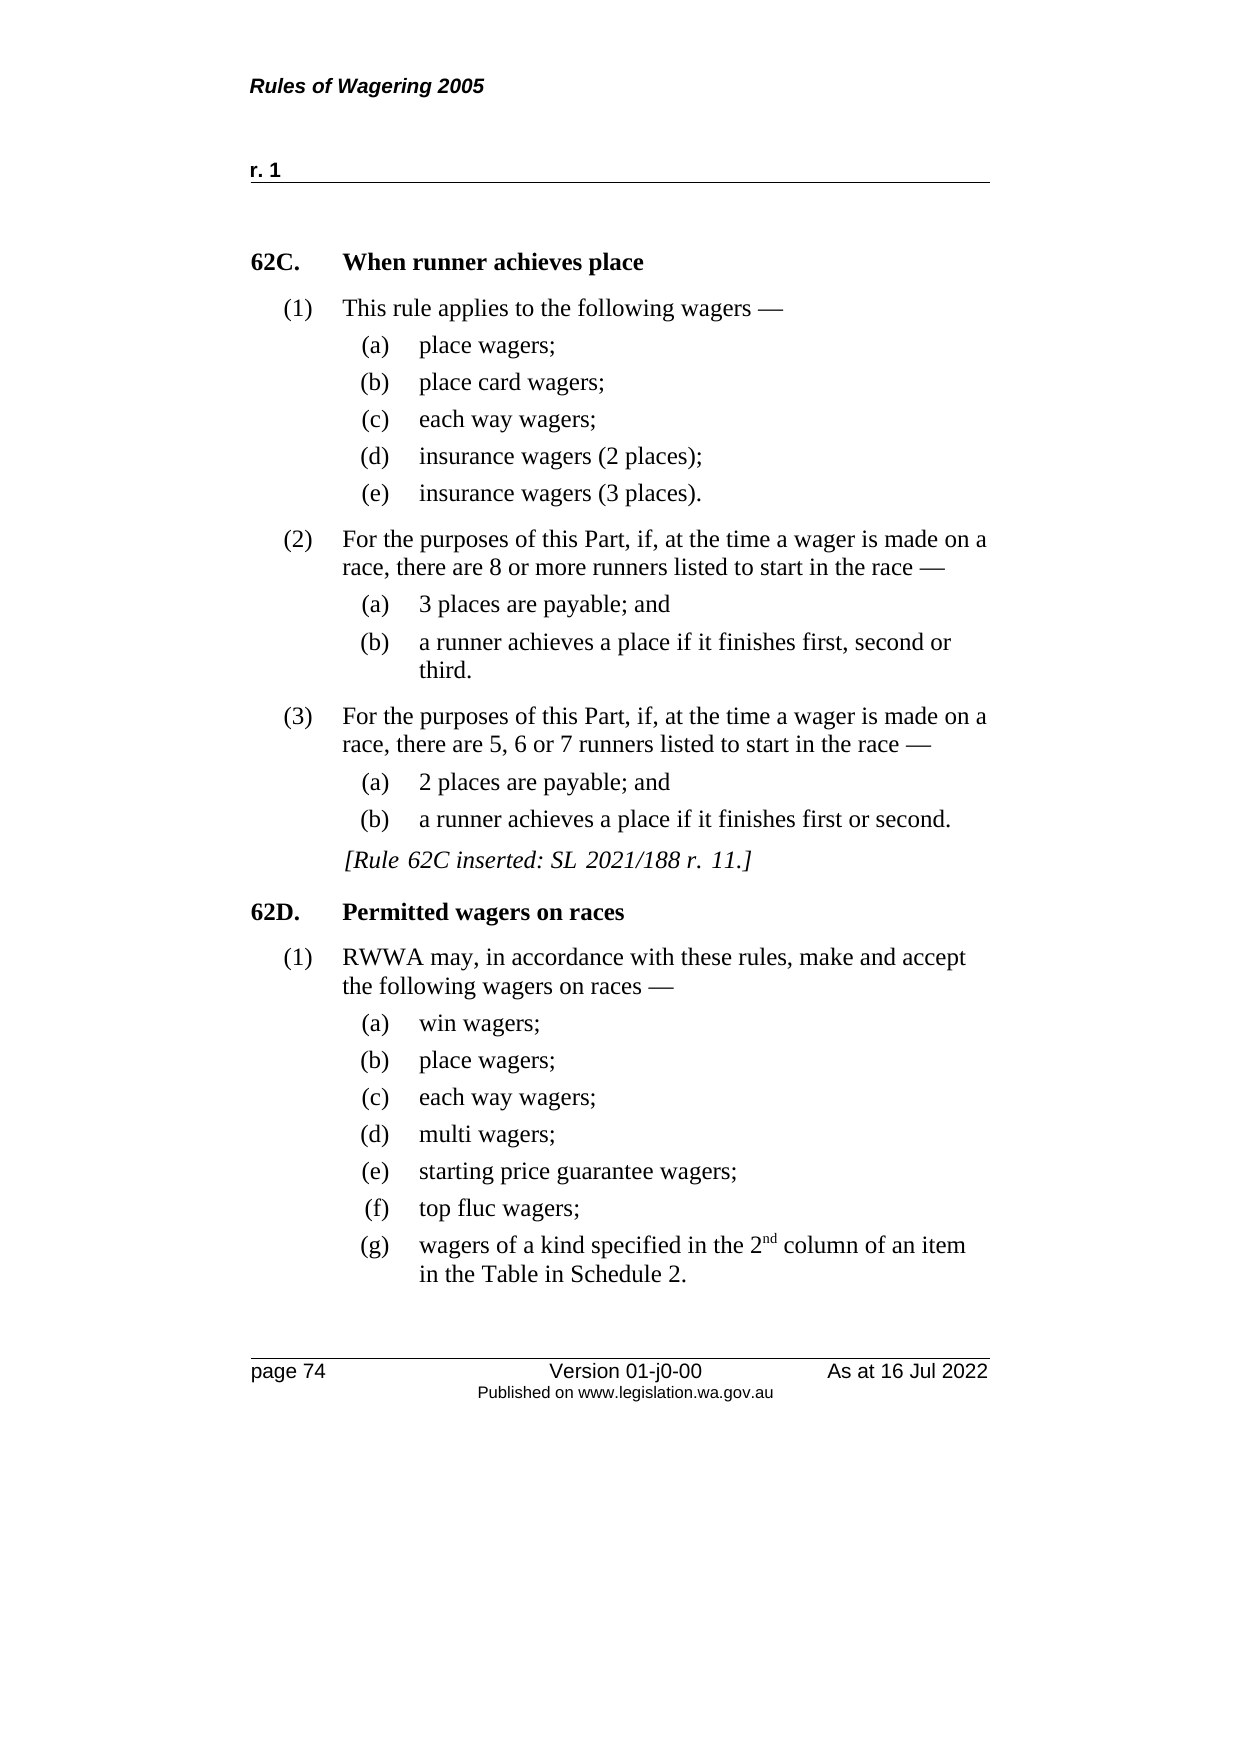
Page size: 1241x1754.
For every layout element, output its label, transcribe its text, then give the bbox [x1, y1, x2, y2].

text (g) wagers of a kind specified in the 2nd column of an item in the Table in Schedule 2. [251, 1230, 990, 1288]
text (c) each way wagers; [251, 404, 990, 433]
text (b) a runner achieves a place if it finishes first or second. [251, 804, 990, 832]
text (2) For the purposes of this Part, if, at the time a wager is made on a race, there are 8 or more runners listed to start in the race — [251, 524, 990, 581]
text (d) insurance wagers (2 places); [251, 441, 990, 470]
text (b) a runner achieves a place if it finishes first, second or third. [251, 627, 990, 684]
text (1) RWWA may, in accordance with these rules, make and accept the following wagers on races — [251, 942, 990, 999]
text [Rule 62C inserted: SL 2021/188 r. 11.] [251, 845, 990, 874]
text (b) place wagers; [251, 1045, 990, 1074]
text (f) top fluc wagers; [251, 1193, 990, 1222]
text (e) insurance wagers (3 places). [251, 478, 990, 507]
text (b) place card wagers; [251, 367, 990, 396]
text (a) win wagers; [251, 1008, 990, 1037]
text (3) For the purposes of this Part, if, at the time a wager is made on a race, there are 5, 6 or 7 runners listed to start in the race — [251, 701, 990, 758]
text (a) 2 places are payable; and [251, 767, 990, 795]
text (d) multi wagers; [251, 1119, 990, 1148]
text (a) 3 places are payable; and [251, 589, 990, 618]
text (1) This rule applies to the following wagers — [251, 293, 990, 322]
subtitle 62D. Permitted wagers on races [251, 897, 990, 925]
text (e) starting price guarantee wagers; [251, 1156, 990, 1185]
text (c) each way wagers; [251, 1082, 990, 1111]
subtitle 62C. When runner achieves place [251, 247, 990, 276]
text (a) place wagers; [251, 330, 990, 359]
